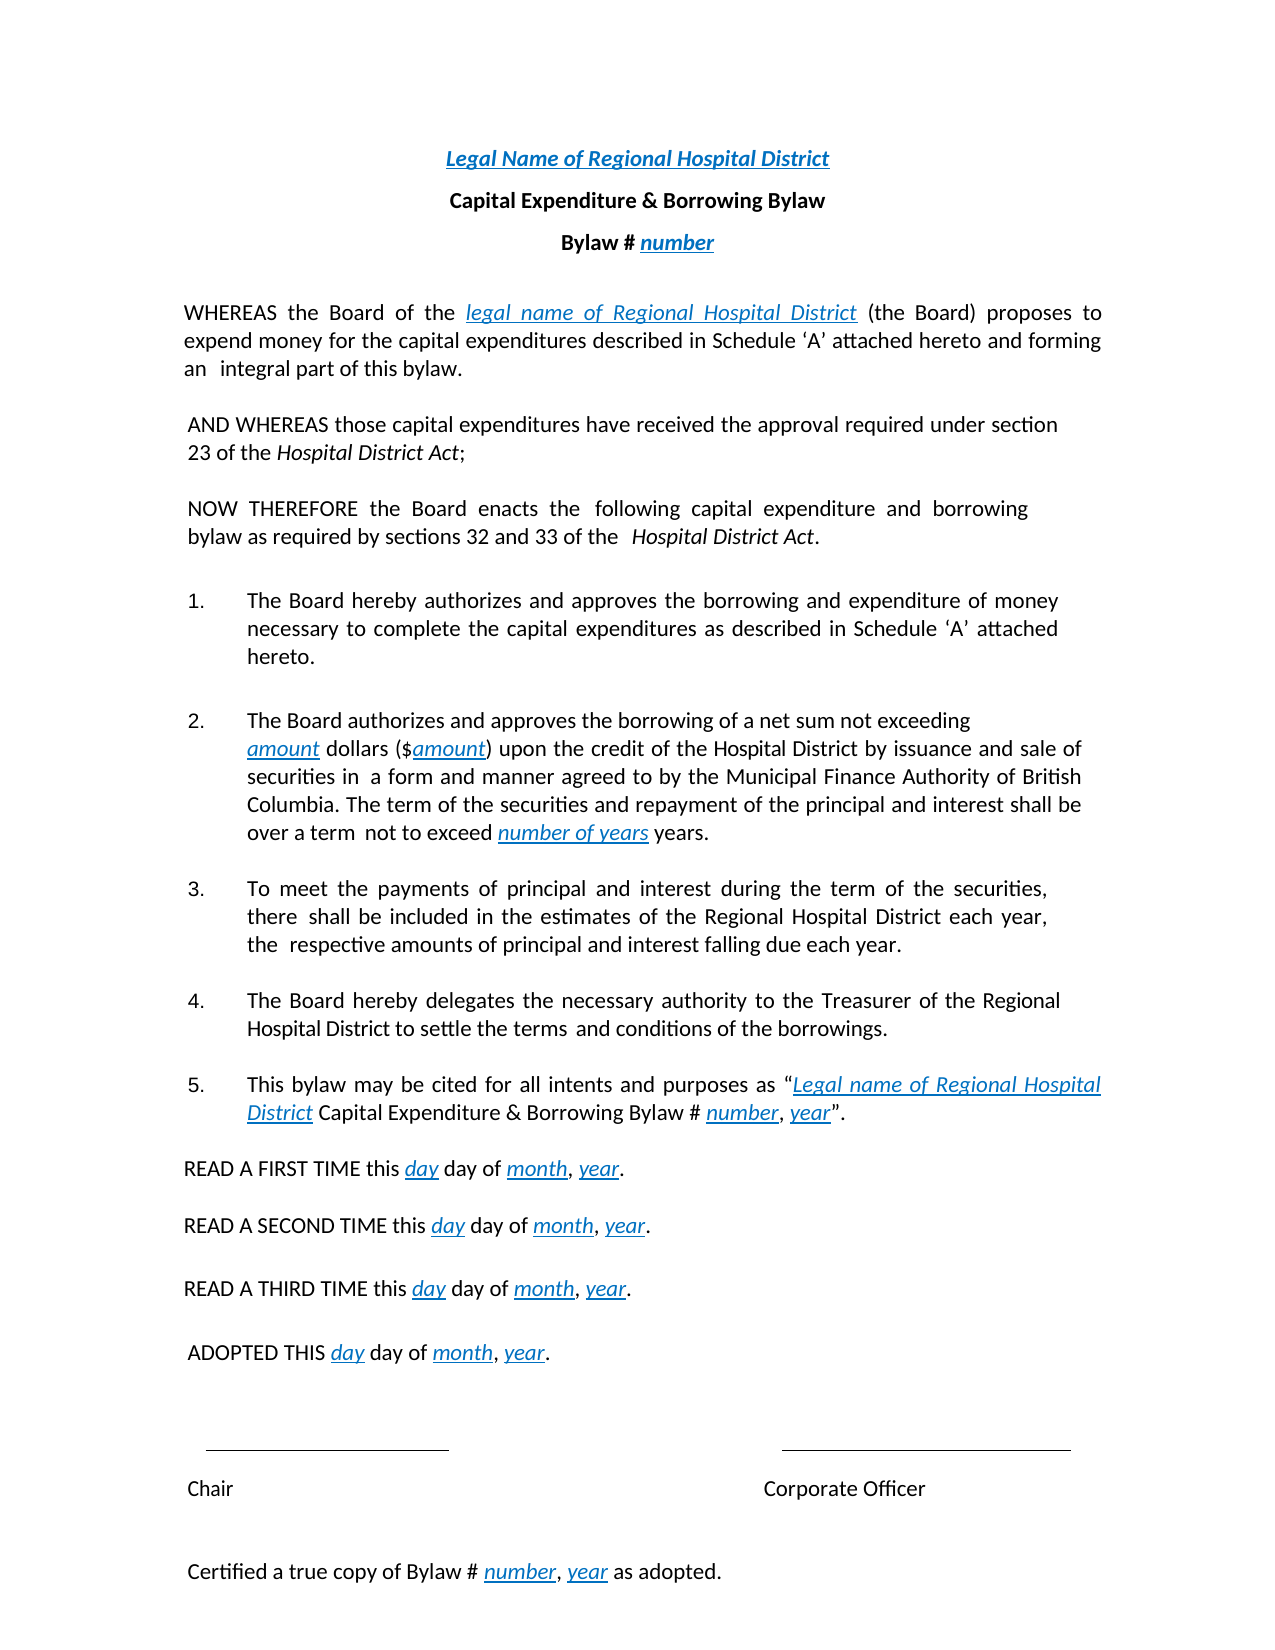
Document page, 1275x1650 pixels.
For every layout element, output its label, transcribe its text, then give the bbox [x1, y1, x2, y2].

text Capital Expenditure & Borrowing Bylaw [173, 186, 1102, 214]
text Chair Corporate Officer [187, 1479, 1102, 1501]
text Certified a true copy of Bylaw # number, year as adopted. [187, 1557, 1102, 1585]
list The Board authorizes and approves the borrowing of a net sum not exceeding [188, 706, 1102, 734]
text ADOPTED THIS day day of month, year. [187, 1338, 1102, 1366]
text Legal Name of Regional Hospital District [173, 144, 1102, 172]
text READ A FIRST TIME this day day of month, year. [183, 1154, 1102, 1182]
text READ A THIRD TIME this day day of month, year. [183, 1274, 1102, 1302]
text Bylaw # number [173, 228, 1102, 256]
text READ A SECOND TIME this day day of month, year. [183, 1212, 1102, 1240]
list To meet the payments of principal and interest during the term of the securities, there shall be included in the estimates of the Regional Hospital District each year, the respective amounts of principal and interest falling due each year. [188, 874, 1048, 958]
list The Board hereby delegates the necessary authority to the Treasurer of the Regional Hospital District to settle the terms and conditions of the borrowings. [188, 986, 1061, 1042]
list The Board hereby authorizes and approves the borrowing and expenditure of money necessary to complete the capital expenditures as described in Schedule ‘A’ attached hereto. [188, 586, 1058, 670]
text AND WHEREAS those capital expenditures have received the approval required under section 23 of the Hospital District Act; [187, 410, 1058, 466]
list This bylaw may be cited for all intents and purposes as “Legal name of Regional Hospital District Capital Expenditure & Borrowing Bylaw # number, year”. [188, 1070, 1102, 1126]
text NOW THEREFORE the Board enacts the following capital expenditure and borrowing bylaw as required by sections 32 and 33 of the Hospital District Act. [187, 494, 1028, 550]
text WHEREAS the Board of the legal name of Regional Hospital District (the Board) proposes to expend money for the capital expenditures described in Schedule ‘A’ attached hereto and forming an integral part of this bylaw. [184, 298, 1102, 382]
text amount dollars ($amount) upon the credit of the Hospital District by issuance and sale of securities in a form and manner agreed to by the Municipal Finance Authority of British Columbia. The term of the securities and repayment of the principal and interest shall be over a term not to exceed number of years years. [247, 734, 1082, 846]
